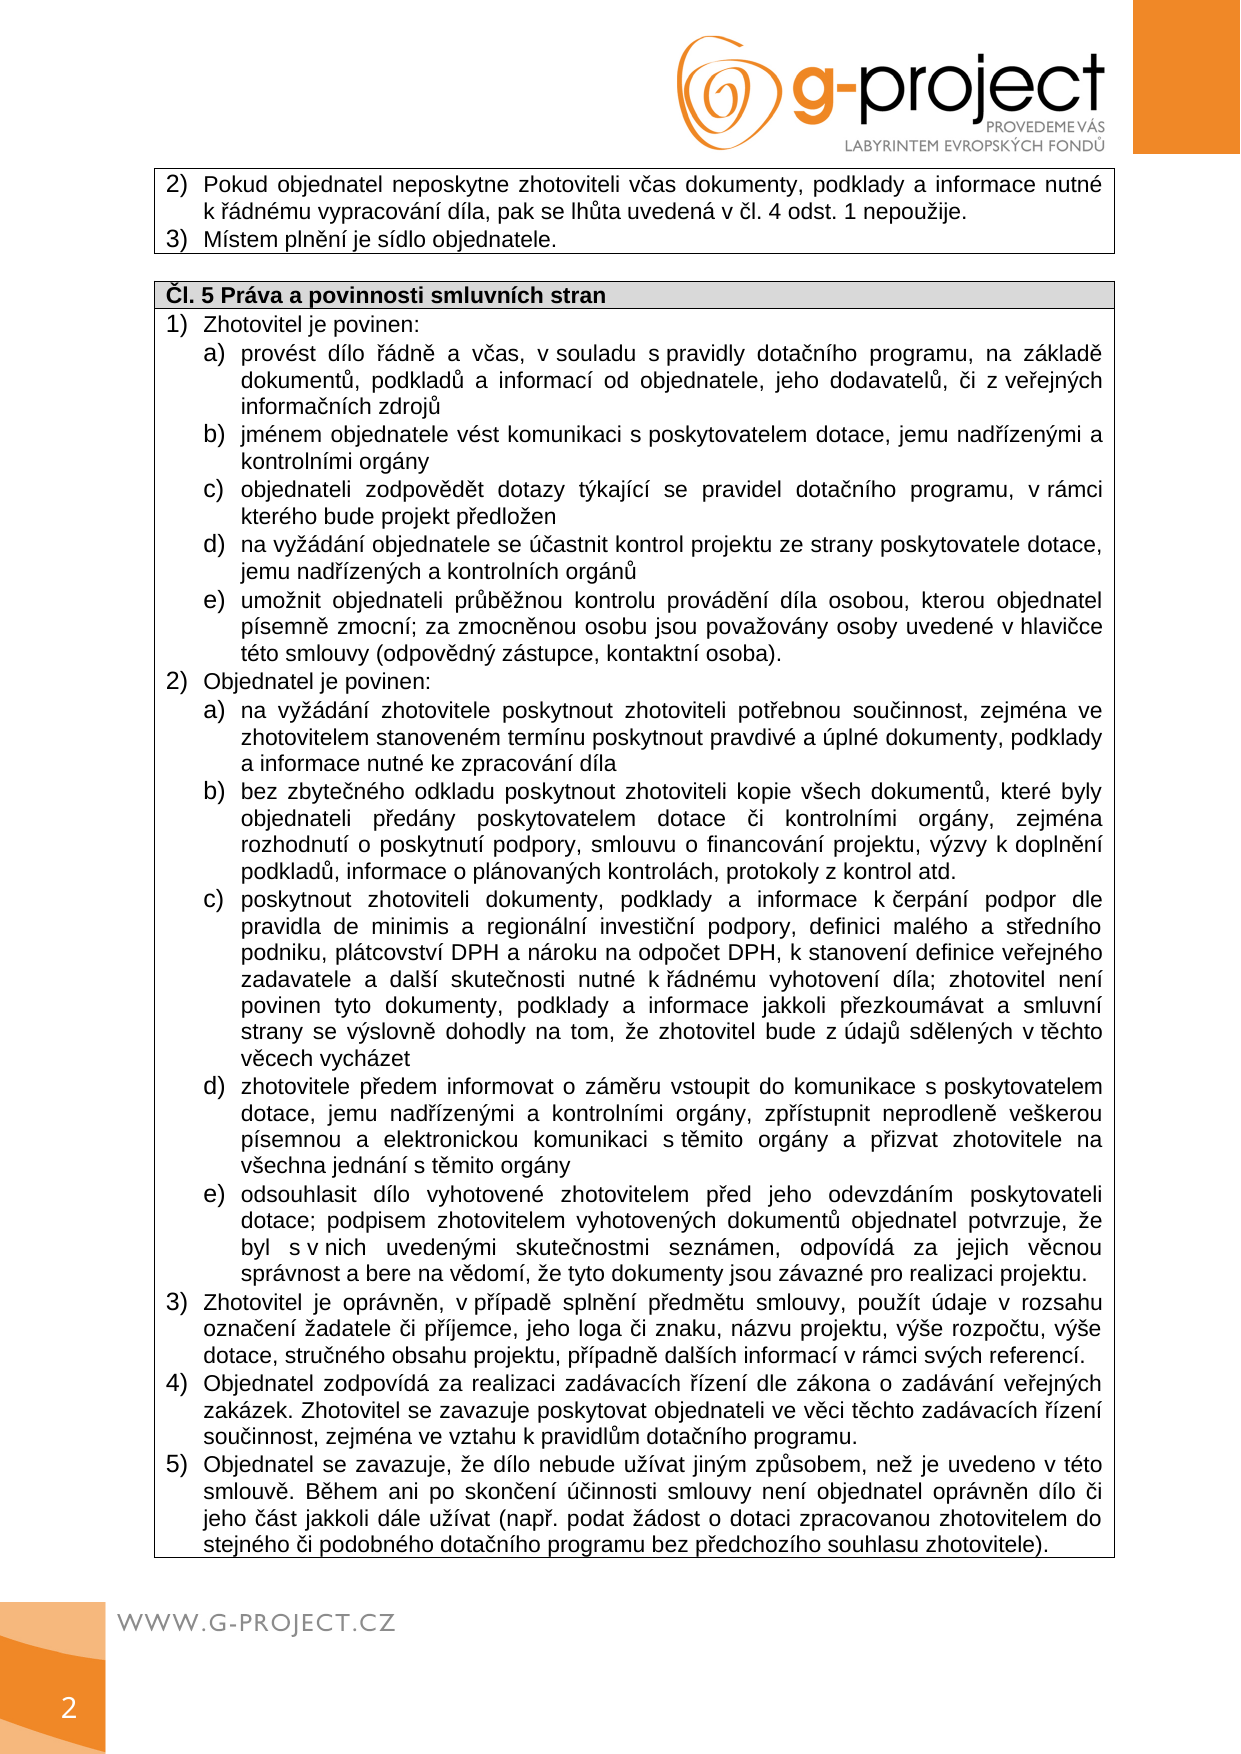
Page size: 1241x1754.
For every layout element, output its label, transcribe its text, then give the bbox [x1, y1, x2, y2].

table_cell Zhotovitel je povinen: provést dílo řádně a včas, v souladu s pravidly dotačního programu, na základě dokumentů, podkladů a informací od objednatele, jeho dodavatelů, či z veřejných informačních zdrojů jménem objednatele vést komunikaci s poskytovatelem dotace, jemu nadřízenými a kontrolními orgány objednateli zodpovědět dotazy týkající se pravidel dotačního programu, v rámci kterého bude projekt předložen na vyžádání objednatele se účastnit kontrol projektu ze strany poskytovatele dotace, jemu nadřízených a kontrolních orgánů umožnit objednateli průběžnou kontrolu provádění díla osobou, kterou objednatel písemně zmocní; za zmocněnou osobu jsou považovány osoby uvedené v hlavičce této smlouvy (odpovědný zástupce, kontaktní osoba). Objednatel je povinen: na vyžádání zhotovitele poskytnout zhotoviteli potřebnou součinnost, zejména ve zhotovitelem stanoveném termínu poskytnout pravdivé a úplné dokumenty, podklady a informace nutné ke zpracování díla bez zbytečného odkladu poskytnout zhotoviteli kopie všech dokumentů, které byly objednateli předány poskytovatelem dotace či kontrolními orgány, zejména rozhodnutí o poskytnutí podpory, smlouvu o financování projektu, výzvy k doplnění podkladů, informace o plánovaných kontrolách, protokoly z kontrol atd. poskytnout zhotoviteli dokumenty, podklady a informace k čerpání podpor dle pravidla de minimis a regionální investiční podpory, definici malého a středního podniku, plátcovství DPH a nároku na odpočet DPH, k stanovení definice veřejného zadavatele a další skutečnosti nutné k řádnému vyhotovení díla; zhotovitel není povinen tyto dokumenty, podklady a informace jakkoli přezkoumávat a smluvní strany se výslovně dohodly na tom, že zhotovitel bude z údajů sdělených v těchto věcech vycházet zhotovitele předem informovat o záměru vstoupit do komunikace s poskytovatelem dotace, jemu nadřízenými a kontrolními orgány, zpřístupnit neprodleně veškerou písemnou a elektronickou komunikaci s těmito orgány a přizvat zhotovitele na všechna jednání s těmito orgány odsouhlasit dílo vyhotovené zhotovitelem před jeho odevzdáním poskytovateli dotace; podpisem zhotovitelem vyhotovených dokumentů objednatel potvrzuje, že byl s v nich uvedenými skutečnostmi seznámen, odpovídá za jejich věcnou správnost a bere na vědomí, že tyto dokumenty jsou závazné pro realizaci projektu. Zhotovitel je oprávněn, v případě splnění předmětu smlouvy, použít údaje v rozsahu označení žadatele či příjemce, jeho loga či znaku, názvu projektu, výše rozpočtu, výše dotace, stručného obsahu projektu, případně dalších informací v rámci svých referencí. Objednatel zodpovídá za realizaci zadávacích řízení dle zákona o zadávání veřejných zakázek. Zhotovitel se zavazuje poskytovat objednateli ve věci těchto zadávacích řízení součinnost, zejména ve vztahu k pravidlům dotačního programu. Objednatel se zavazuje, že dílo nebude užívat jiným způsobem, než je uvedeno v této smlouvě. Během ani po skončení účinnosti smlouvy není objednatel oprávněn dílo či jeho část jakkoli dále užívat (např. podat žádost o dotaci zpracovanou zhotovitelem do stejného či podobného dotačního programu bez předchozího souhlasu zhotovitele). [155, 309, 1114, 1557]
table_header Čl. 5 Práva a povinnosti smluvních stran [155, 282, 1114, 308]
picture [671, 0, 1240, 154]
picture [0, 1602, 403, 1754]
